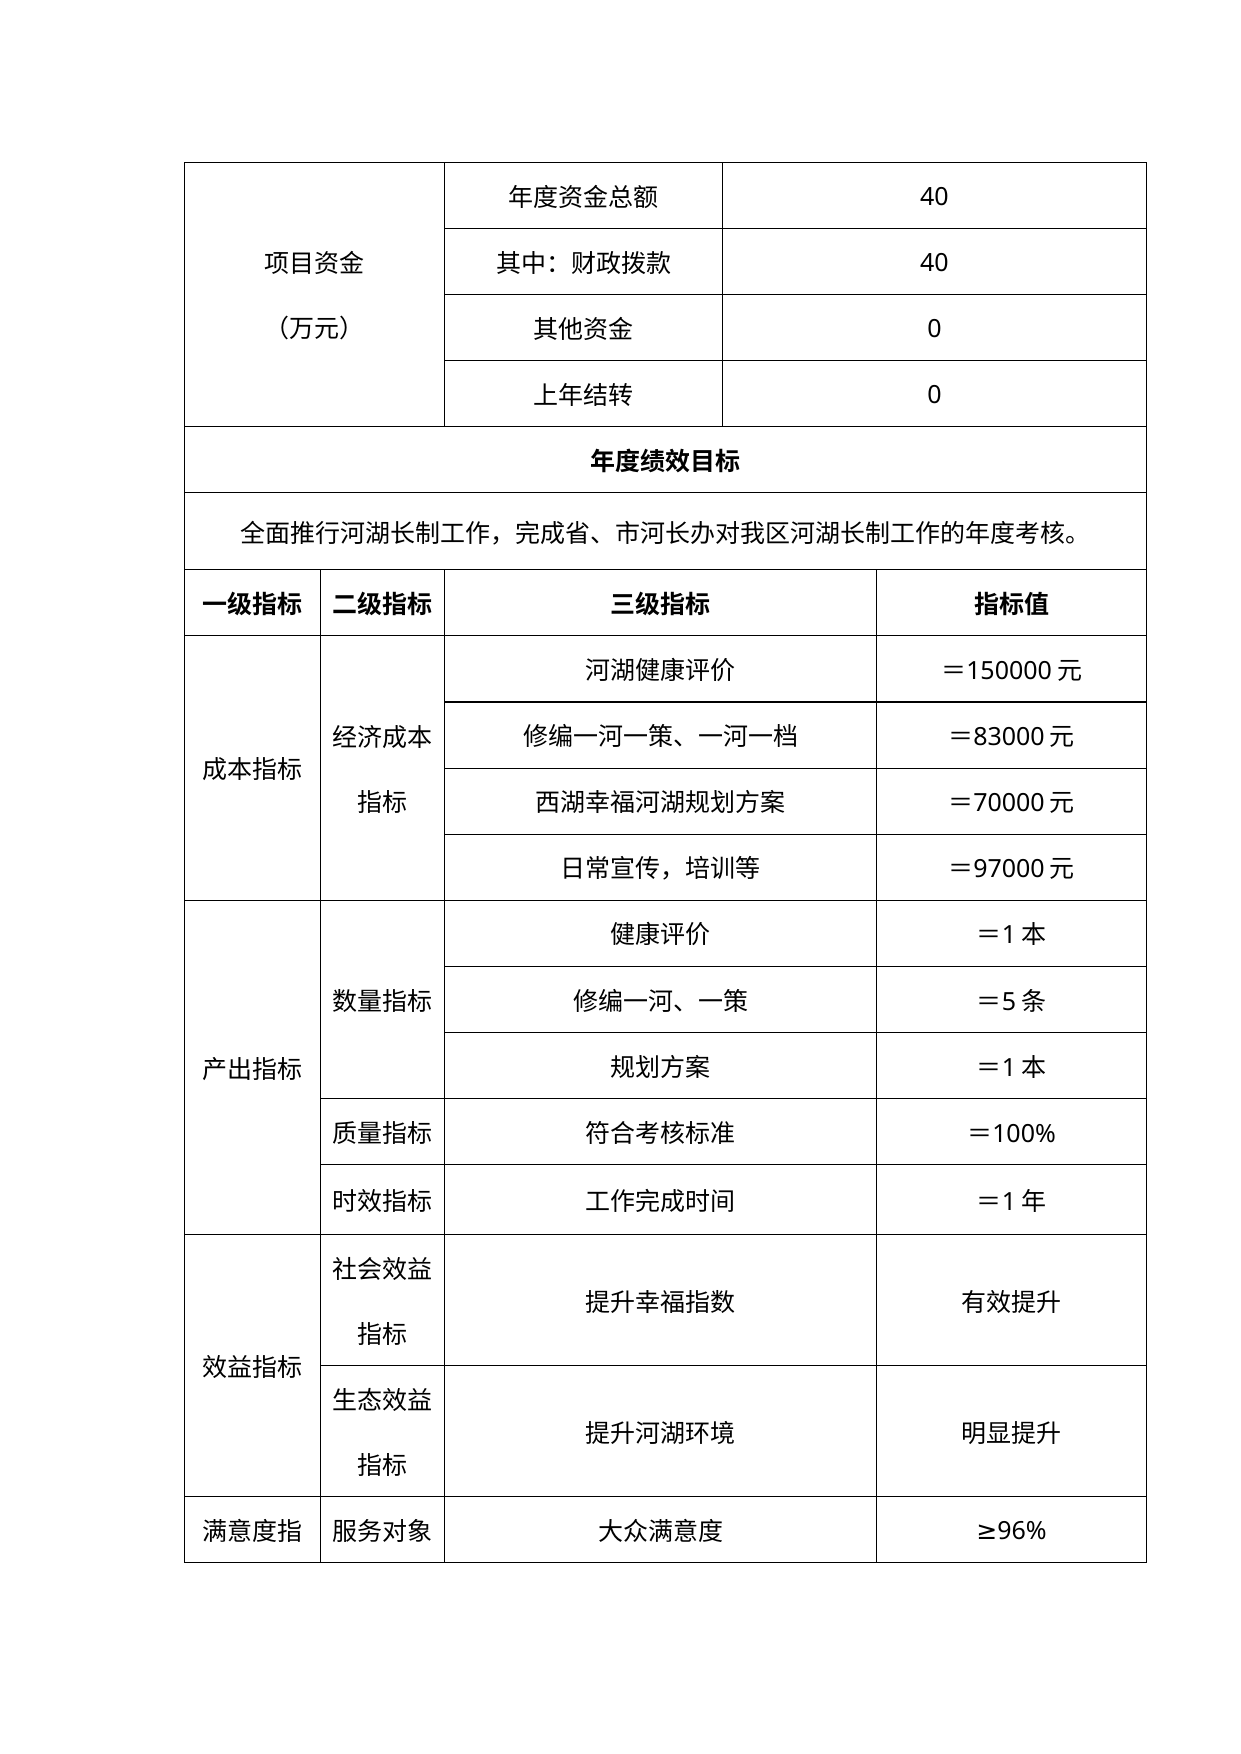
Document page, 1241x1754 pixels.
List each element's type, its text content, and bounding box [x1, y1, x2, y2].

table_cell 时效指标 [321, 1165, 444, 1234]
table_cell ＝70000元 [877, 769, 1146, 833]
table_cell 符合考核标准 [445, 1099, 876, 1164]
table_cell 修编一河、一策 [445, 967, 876, 1032]
table_cell 上年结转 [445, 361, 722, 426]
table_cell 年度绩效目标 [185, 427, 1146, 492]
table_cell 工作完成时间 [445, 1165, 876, 1234]
table_cell 经济成本指标 [321, 636, 444, 899]
table_cell 40 [723, 229, 1146, 294]
table_cell 年度资金总额 [445, 163, 722, 228]
table_cell 全面推行河湖长制工作，完成省、市河长办对我区河湖长制工作的年度考核。 [185, 493, 1146, 569]
table_cell 规划方案 [445, 1033, 876, 1098]
table_cell 其中：财政拨款 [445, 229, 722, 294]
table_cell 大众满意度 [445, 1497, 876, 1562]
table_cell 产出指标 [185, 901, 320, 1234]
table_cell ＝1本 [877, 1033, 1146, 1098]
table_cell 明显提升 [877, 1366, 1146, 1496]
table_cell 河湖健康评价 [445, 636, 876, 701]
table_cell 生态效益指标 [321, 1366, 444, 1496]
table_cell 0 [723, 295, 1146, 360]
table_cell 服务对象满意度 [321, 1497, 444, 1562]
table_cell 一级指标 [185, 570, 320, 635]
table_cell 日常宣传，培训等 [445, 835, 876, 899]
table_cell 提升河湖环境 [445, 1366, 876, 1496]
table_cell 数量指标 [321, 901, 444, 1098]
table_cell ≥96% [877, 1497, 1146, 1562]
table_cell 效益指标 [185, 1235, 320, 1496]
table_cell ＝5条 [877, 967, 1146, 1032]
table_cell ＝1年 [877, 1165, 1146, 1234]
table_cell 指标值 [877, 570, 1146, 635]
table_cell ＝1本 [877, 901, 1146, 966]
table_cell 0 [723, 361, 1146, 426]
table_cell 满意度指标 [185, 1497, 320, 1562]
table_cell 健康评价 [445, 901, 876, 966]
table_cell 二级指标 [321, 570, 444, 635]
table_cell 社会效益指标 [321, 1235, 444, 1365]
table_cell ＝83000元 [877, 703, 1146, 767]
table_cell 有效提升 [877, 1235, 1146, 1365]
table_cell 质量指标 [321, 1099, 444, 1164]
table_cell ＝97000元 [877, 835, 1146, 899]
table_cell 项目资金 （万元） [185, 163, 444, 426]
table_cell 修编一河一策、一河一档 [445, 703, 876, 767]
table_cell 40 [723, 163, 1146, 228]
table_cell ＝100% [877, 1099, 1146, 1164]
table_cell 其他资金 [445, 295, 722, 360]
table_cell ＝150000元 [877, 636, 1146, 701]
table_cell 西湖幸福河湖规划方案 [445, 769, 876, 833]
table_cell 成本指标 [185, 636, 320, 899]
table_cell 三级指标 [445, 570, 876, 635]
table_cell 提升幸福指数 [445, 1235, 876, 1365]
